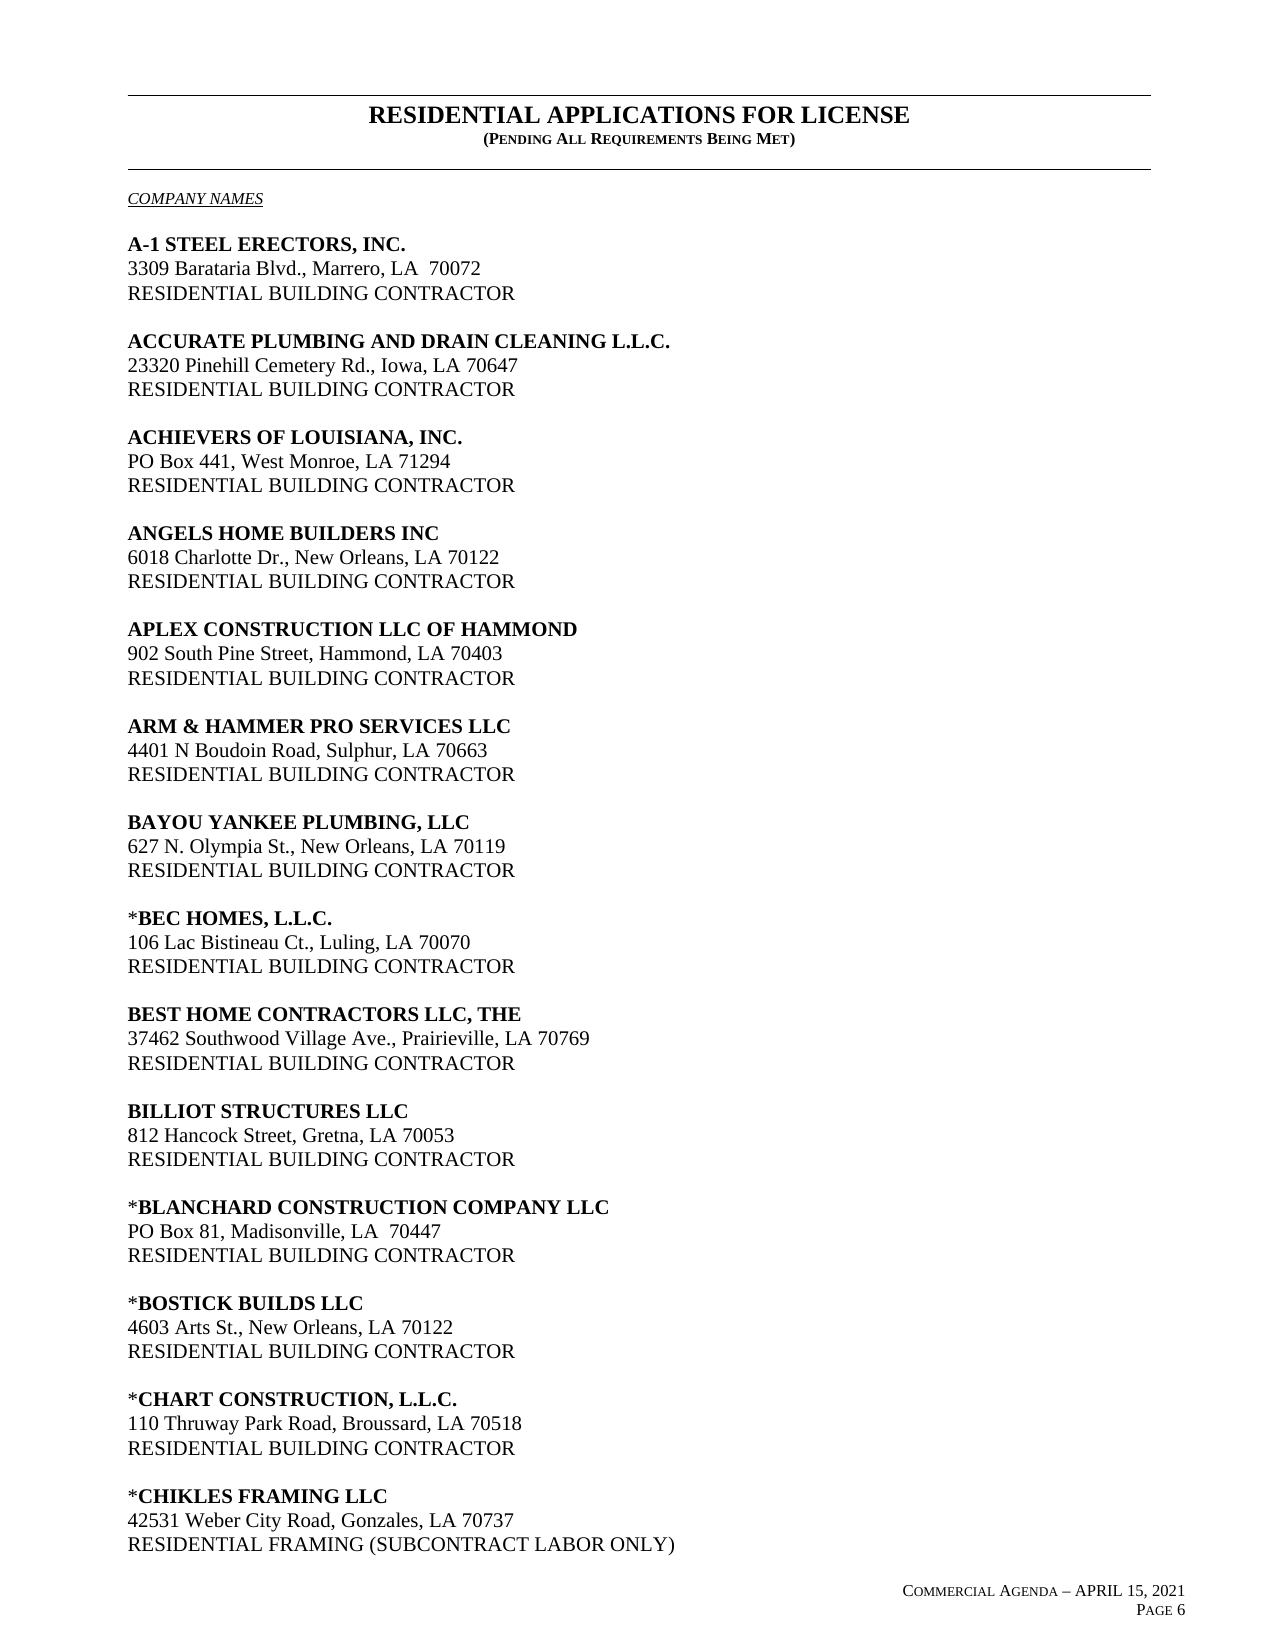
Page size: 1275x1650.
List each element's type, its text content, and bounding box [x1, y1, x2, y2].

text RESIDENTIAL BUILDING CONTRACTOR [127, 954, 1166, 978]
text ACCURATE PLUMBING AND DRAIN CLEANING L.L.C. [127, 328, 1166, 353]
text BEST HOME CONTRACTORS LLC, THE [127, 1002, 1166, 1026]
text RESIDENTIAL BUILDING CONTRACTOR [127, 762, 1166, 786]
text *CHART CONSTRUCTION, L.L.C. [127, 1387, 1166, 1411]
text 4603 Arts St., New Orleans, LA 70122 [127, 1315, 1166, 1339]
text COMPANY NAMES [127, 189, 1151, 208]
text ANGELS HOME BUILDERS INC [127, 521, 1166, 545]
text RESIDENTIAL BUILDING CONTRACTOR [127, 1147, 1166, 1171]
text *BEC HOMES, L.L.C. [127, 906, 1166, 930]
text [127, 1532, 1166, 1556]
text 37462 Southwood Village Ave., Prairieville, LA 70769 [127, 1026, 1166, 1050]
text BAYOU YANKEE PLUMBING, LLC [127, 810, 1166, 834]
text 902 South Pine Street, Hammond, LA 70403 [127, 641, 1166, 665]
text *CHIKLES FRAMING LLC [127, 1483, 1166, 1508]
text 627 N. Olympia St., New Orleans, LA 70119 [127, 834, 1166, 858]
text Residential Applications FOR LICENSE [127, 96, 1151, 128]
text RESIDENTIAL BUILDING CONTRACTOR [127, 1435, 1166, 1459]
text A-1 STEEL ERECTORS, INC. [127, 232, 1166, 256]
text 42531 Weber City Road, Gonzales, LA 70737 [127, 1508, 1166, 1532]
text 110 Thruway Park Road, Broussard, LA 70518 [127, 1411, 1166, 1435]
text *BLANCHARD CONSTRUCTION COMPANY LLC [127, 1195, 1166, 1219]
text RESIDENTIAL BUILDING CONTRACTOR [127, 1339, 1166, 1363]
text 4401 N Boudoin Road, Sulphur, LA 70663 [127, 738, 1166, 762]
text 23320 Pinehill Cemetery Rd., Iowa, LA 70647 [127, 353, 1166, 377]
text ACHIEVERS OF LOUISIANA, INC. [127, 425, 1166, 449]
text 6018 Charlotte Dr., New Orleans, LA 70122 [127, 545, 1166, 569]
text BILLIOT STRUCTURES LLC [127, 1098, 1166, 1123]
text *BOSTICK BUILDS LLC [127, 1291, 1166, 1315]
text RESIDENTIAL BUILDING CONTRACTOR [127, 569, 1166, 593]
text ARM & HAMMER PRO SERVICES LLC [127, 713, 1166, 738]
text (Pending All Requirements Being Met) [127, 128, 1151, 148]
text RESIDENTIAL BUILDING CONTRACTOR [127, 377, 1166, 401]
text RESIDENTIAL BUILDING CONTRACTOR [127, 665, 1166, 689]
text RESIDENTIAL BUILDING CONTRACTOR [127, 1243, 1166, 1267]
text RESIDENTIAL BUILDING CONTRACTOR [127, 473, 1166, 497]
text APLEX CONSTRUCTION LLC OF HAMMOND [127, 617, 1166, 641]
text RESIDENTIAL BUILDING CONTRACTOR [127, 858, 1166, 882]
text 106 Lac Bistineau Ct., Luling, LA 70070 [127, 930, 1166, 954]
text RESIDENTIAL BUILDING CONTRACTOR [127, 280, 1166, 304]
text PO Box 441, West Monroe, LA 71294 [127, 449, 1166, 473]
text 812 Hancock Street, Gretna, LA 70053 [127, 1123, 1166, 1147]
text 3309 Barataria Blvd., Marrero, LA 70072 [127, 256, 1166, 280]
text RESIDENTIAL BUILDING CONTRACTOR [127, 1050, 1166, 1074]
text PO Box 81, Madisonville, LA 70447 [127, 1219, 1166, 1243]
